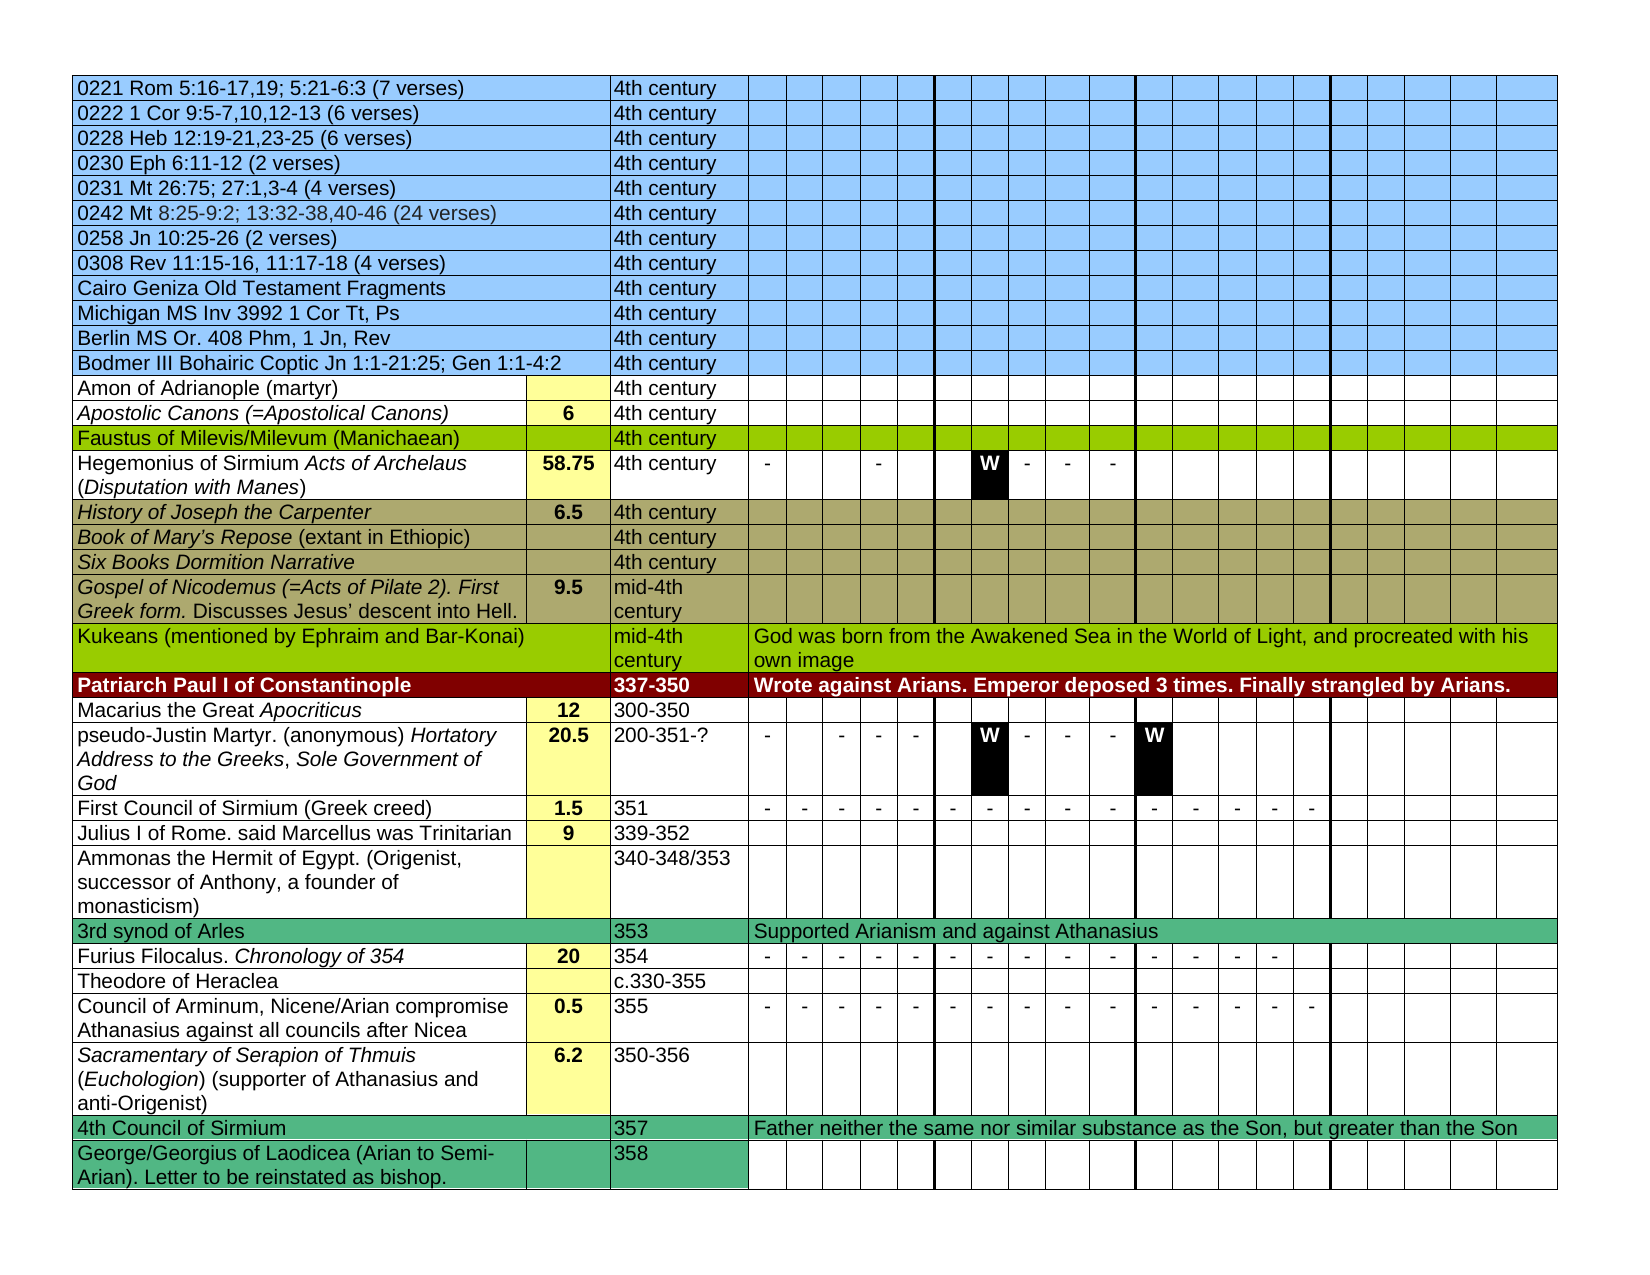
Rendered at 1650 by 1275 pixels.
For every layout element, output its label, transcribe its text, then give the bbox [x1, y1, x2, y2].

table_cell [1332, 226, 1367, 250]
table_cell [1257, 698, 1293, 722]
table_cell [749, 426, 786, 450]
table_cell [1137, 351, 1172, 375]
table_cell [787, 301, 822, 325]
table_cell [1009, 500, 1045, 524]
table_cell Furius Filocalus. Chronology of 354 [73, 944, 526, 968]
table_cell Patriarch Paul I of Constantinople [73, 673, 610, 697]
table_cell [823, 575, 860, 623]
table_cell [787, 151, 822, 175]
table_cell - [1046, 723, 1089, 795]
table_cell - [749, 451, 786, 499]
table_cell [787, 500, 822, 524]
table_cell [1451, 351, 1496, 375]
table_cell [898, 698, 933, 722]
table_cell [1451, 226, 1496, 250]
table_cell [1173, 251, 1218, 275]
table_cell [1257, 376, 1293, 400]
table_cell [749, 76, 786, 100]
table_cell [1405, 276, 1450, 300]
table_cell 0228 Heb 12:19-21,23-25 (6 verses) [73, 126, 610, 150]
table_cell [1009, 1141, 1045, 1188]
table_cell [898, 575, 933, 623]
table_cell [1497, 451, 1557, 499]
table_cell [787, 969, 822, 993]
table_cell [1405, 500, 1450, 524]
table_cell - [1137, 944, 1172, 968]
table_cell [1090, 426, 1134, 450]
table_cell [1332, 126, 1367, 150]
table_cell [1368, 821, 1404, 845]
table_cell - [1294, 994, 1329, 1042]
table_cell [1257, 821, 1293, 845]
table_cell [936, 451, 971, 499]
table_cell [1009, 426, 1045, 450]
table_cell [1368, 796, 1404, 820]
table_cell [1009, 301, 1045, 325]
table_cell 9 [527, 821, 610, 845]
table_cell [823, 698, 860, 722]
table_cell [1332, 351, 1367, 375]
table_cell [1257, 76, 1293, 100]
table_cell [749, 846, 786, 918]
table_cell [861, 351, 897, 375]
table_cell [1294, 76, 1329, 100]
table_cell Faustus of Milevis/Milevum (Manichaean) [73, 426, 526, 450]
table_cell [1368, 126, 1404, 150]
table_cell [936, 846, 971, 918]
table_cell [787, 451, 822, 499]
table_cell [1294, 550, 1329, 574]
table_cell [1294, 326, 1329, 350]
table_cell - [898, 944, 933, 968]
table_cell [1497, 1141, 1557, 1188]
table_cell 3rd synod of [73, 919, 610, 943]
table_cell [1219, 698, 1256, 722]
table_cell [749, 101, 786, 125]
table_cell [823, 176, 860, 200]
table_cell - [972, 796, 1008, 820]
table_cell [936, 723, 971, 795]
table_cell [1090, 1141, 1134, 1188]
table_cell [1046, 251, 1089, 275]
table_cell [749, 401, 786, 425]
table_cell [1368, 76, 1404, 100]
table_cell - [861, 944, 897, 968]
table_cell [1294, 251, 1329, 275]
table_cell [1009, 326, 1045, 350]
table_cell [749, 1043, 786, 1114]
table_cell [1497, 151, 1557, 175]
table_cell [749, 276, 786, 300]
table_cell [1046, 76, 1089, 100]
table_cell [1090, 176, 1134, 200]
table_cell [972, 301, 1008, 325]
table_cell [1137, 201, 1172, 225]
table_cell - [1009, 994, 1045, 1042]
table_cell [1497, 698, 1557, 722]
table_cell [1332, 251, 1367, 275]
table_cell 58.75 [527, 451, 610, 499]
table_cell [1294, 126, 1329, 150]
table_cell - [898, 994, 933, 1042]
table_cell [1009, 698, 1045, 722]
table_cell [1173, 550, 1218, 574]
table_cell [861, 251, 897, 275]
table_cell [823, 426, 860, 450]
table_cell [1219, 376, 1256, 400]
table_cell 4th century [611, 401, 748, 425]
table_cell [1451, 101, 1496, 125]
table_cell [1257, 326, 1293, 350]
table_cell [936, 376, 971, 400]
table_cell [1294, 944, 1329, 968]
table_cell - [898, 796, 933, 820]
table_cell [861, 401, 897, 425]
table_cell [972, 176, 1008, 200]
table_cell [1137, 1141, 1172, 1188]
table_cell [787, 276, 822, 300]
table_cell [1451, 550, 1496, 574]
table_cell [823, 969, 860, 993]
table_cell 4th Council of Sirmium [73, 1116, 610, 1139]
table_cell [1219, 226, 1256, 250]
table_cell [1009, 575, 1045, 623]
table_cell [1257, 101, 1293, 125]
table_cell [1451, 698, 1496, 722]
table_cell - [1173, 944, 1218, 968]
table_cell [1257, 251, 1293, 275]
table_cell [1332, 301, 1367, 325]
table_cell [1332, 796, 1367, 820]
table_cell [861, 76, 897, 100]
table_cell [936, 126, 971, 150]
table_cell [749, 151, 786, 175]
table_cell [1405, 301, 1450, 325]
table_cell [823, 326, 860, 350]
table_cell [1497, 550, 1557, 574]
table_cell [1451, 151, 1496, 175]
table_cell [1332, 500, 1367, 524]
table_cell [1009, 126, 1045, 150]
table_cell - [787, 796, 822, 820]
table_cell [1497, 994, 1557, 1042]
table_cell 4th century [611, 351, 748, 375]
table_cell [1046, 326, 1089, 350]
table_cell [1451, 451, 1496, 499]
table_cell [972, 101, 1008, 125]
table_cell [1046, 575, 1089, 623]
table_cell [1173, 76, 1218, 100]
table_cell [972, 126, 1008, 150]
table_cell [1451, 723, 1496, 795]
table_cell [823, 76, 860, 100]
table_cell 6.2 [527, 1043, 610, 1114]
table_cell [1219, 251, 1256, 275]
table_cell - [1046, 451, 1089, 499]
table_cell [1497, 126, 1557, 150]
table_cell [1405, 821, 1450, 845]
table_cell [936, 525, 971, 549]
table_cell [1332, 821, 1367, 845]
table_cell [1368, 251, 1404, 275]
table_cell [1137, 969, 1172, 993]
table_cell [749, 376, 786, 400]
table_cell - [1294, 796, 1329, 820]
table_cell Kukeans (mentioned by Ephraim and Bar-Konai) [73, 624, 610, 672]
table_cell [861, 151, 897, 175]
table_cell [1046, 426, 1089, 450]
table_cell [787, 376, 822, 400]
table_cell [1046, 500, 1089, 524]
table_cell [972, 351, 1008, 375]
table_cell [1368, 723, 1404, 795]
table_cell [972, 525, 1008, 549]
table_cell 4th century [611, 126, 748, 150]
table_cell - [749, 944, 786, 968]
table_cell [787, 126, 822, 150]
table_cell [1137, 126, 1172, 150]
table_cell [898, 126, 933, 150]
table_cell - [749, 994, 786, 1042]
table_cell Six Books Dormition Narrative [73, 550, 526, 574]
table_cell [936, 426, 971, 450]
table_cell [1451, 575, 1496, 623]
table_cell [1219, 426, 1256, 450]
table_cell [861, 698, 897, 722]
table_cell [1219, 401, 1256, 425]
table_cell [1405, 126, 1450, 150]
table_cell [1405, 76, 1450, 100]
table_cell [1137, 451, 1172, 499]
table_cell [749, 226, 786, 250]
table_cell [1332, 101, 1367, 125]
table_cell [1368, 1043, 1404, 1114]
table_cell [527, 525, 610, 549]
table_cell [1173, 698, 1218, 722]
table_cell [1090, 500, 1134, 524]
table_cell 357 [611, 1116, 748, 1139]
table_cell [1173, 176, 1218, 200]
table_cell [823, 1043, 860, 1114]
table_cell Amon of Adrianople (martyr) [73, 376, 526, 400]
table_cell [936, 821, 971, 845]
table_cell [787, 76, 822, 100]
table_cell [861, 426, 897, 450]
table_cell - [861, 451, 897, 499]
table_cell [1137, 176, 1172, 200]
table_cell [936, 351, 971, 375]
table_cell c.330-355 [611, 969, 748, 993]
table_cell 358 [611, 1141, 748, 1188]
table_cell [1173, 575, 1218, 623]
table_cell [1294, 101, 1329, 125]
table_cell - [1219, 944, 1256, 968]
table_cell [1137, 151, 1172, 175]
table_cell [1173, 201, 1218, 225]
table_cell [1137, 575, 1172, 623]
table_cell [1368, 846, 1404, 918]
table_cell [1405, 201, 1450, 225]
table_cell [1257, 401, 1293, 425]
table_cell [936, 201, 971, 225]
table_cell 4th century [611, 226, 748, 250]
table_cell [1405, 1141, 1450, 1188]
table_cell [1451, 426, 1496, 450]
table_cell [1332, 698, 1367, 722]
table_cell [1405, 226, 1450, 250]
table_cell [1173, 723, 1218, 795]
table_cell [936, 76, 971, 100]
table_cell 4th century [611, 201, 748, 225]
table_cell [936, 226, 971, 250]
table_cell [1046, 351, 1089, 375]
table_cell [861, 276, 897, 300]
table_cell [1173, 426, 1218, 450]
table_cell [1009, 550, 1045, 574]
table_cell [787, 326, 822, 350]
table_cell [1497, 101, 1557, 125]
table_cell [936, 401, 971, 425]
table_cell [1497, 251, 1557, 275]
table_cell [1090, 698, 1134, 722]
table_cell [1405, 944, 1450, 968]
table_cell [1368, 101, 1404, 125]
table_cell [1451, 796, 1496, 820]
table_cell [749, 251, 786, 275]
table_cell [1405, 796, 1450, 820]
table_cell [1173, 1043, 1218, 1114]
table_cell [1451, 126, 1496, 150]
table_cell [898, 550, 933, 574]
table_cell - [823, 944, 860, 968]
table_cell [1405, 723, 1450, 795]
table_cell [1257, 426, 1293, 450]
table_cell [936, 1043, 971, 1114]
table_cell - [1219, 994, 1256, 1042]
table_cell George/Georgius of Laodicea (Arian to Semi-Arian). Letter to be reinstated as bishop. [73, 1141, 526, 1188]
table_cell - [823, 994, 860, 1042]
table_cell [1090, 226, 1134, 250]
table_cell [1173, 821, 1218, 845]
table_cell [1090, 301, 1134, 325]
table_cell [1497, 276, 1557, 300]
table_cell [861, 525, 897, 549]
table_cell [1137, 500, 1172, 524]
table_cell [1497, 969, 1557, 993]
table_cell 0221 Rom 5:16-17,19; 5:21-6:3 (7 verses) [73, 76, 610, 100]
table_cell [823, 226, 860, 250]
table_cell [1497, 201, 1557, 225]
table_cell [1219, 101, 1256, 125]
table_cell [1332, 276, 1367, 300]
table_cell [1405, 101, 1450, 125]
table_cell W [972, 451, 1008, 499]
table_cell [823, 351, 860, 375]
table_cell [1257, 276, 1293, 300]
table_cell [1219, 846, 1256, 918]
table_cell [1219, 201, 1256, 225]
table_cell [1257, 969, 1293, 993]
table_cell 4th century [611, 276, 748, 300]
table_cell [1368, 201, 1404, 225]
table_cell [749, 821, 786, 845]
table_cell [898, 251, 933, 275]
table_cell - [1090, 796, 1134, 820]
table_cell [972, 151, 1008, 175]
table_cell [1173, 351, 1218, 375]
table_cell [1294, 1141, 1329, 1188]
table_cell [1332, 1141, 1367, 1188]
table_cell [1368, 176, 1404, 200]
table_cell [1405, 426, 1450, 450]
table_cell [1046, 301, 1089, 325]
table_cell [1497, 846, 1557, 918]
table_cell 351 [611, 796, 748, 820]
table_cell [972, 500, 1008, 524]
table_cell [1009, 351, 1045, 375]
table_cell [1046, 1043, 1089, 1114]
table_cell [1219, 301, 1256, 325]
table_cell - [787, 994, 822, 1042]
table_cell [861, 821, 897, 845]
table_cell [1009, 376, 1045, 400]
table_cell [1046, 151, 1089, 175]
table_cell [972, 276, 1008, 300]
table_cell [1368, 944, 1404, 968]
table_cell [1137, 326, 1172, 350]
table_cell [1173, 226, 1218, 250]
table_cell - [861, 796, 897, 820]
table_cell [1294, 500, 1329, 524]
table_cell [972, 326, 1008, 350]
table_cell [898, 525, 933, 549]
table_cell - [1046, 944, 1089, 968]
table_cell [1009, 821, 1045, 845]
table_cell [787, 525, 822, 549]
table_cell [1219, 969, 1256, 993]
table_cell [1219, 575, 1256, 623]
table_cell Wrote against Arians. Emperor deposed 3 times. Finally strangled by Arians. [749, 673, 1557, 697]
table_cell [1332, 451, 1367, 499]
table_cell [1257, 723, 1293, 795]
table_cell - [1257, 944, 1293, 968]
table_cell 6 [527, 401, 610, 425]
table_cell [1137, 226, 1172, 250]
table_cell [936, 326, 971, 350]
table_cell [1090, 401, 1134, 425]
table_cell [1497, 301, 1557, 325]
table_cell - [1173, 994, 1218, 1042]
table_cell 4th century [611, 500, 748, 524]
table_cell [898, 1141, 933, 1188]
table_cell [936, 101, 971, 125]
table_cell [1368, 698, 1404, 722]
table_cell [1332, 76, 1367, 100]
table_cell Michigan MS Inv 3992 1 Cor Tt, Ps [73, 301, 610, 325]
table_cell [1405, 401, 1450, 425]
table_cell [1332, 723, 1367, 795]
table_cell [936, 301, 971, 325]
table_cell [1497, 944, 1557, 968]
table_cell [823, 251, 860, 275]
table_cell 4th century [611, 301, 748, 325]
table_cell [1137, 1043, 1172, 1114]
table_cell [1405, 326, 1450, 350]
table_cell [1090, 201, 1134, 225]
table_cell [972, 426, 1008, 450]
table_cell [1046, 226, 1089, 250]
table_cell [1173, 451, 1218, 499]
table_cell [972, 550, 1008, 574]
table_cell [1368, 525, 1404, 549]
table_cell Hegemonius of Sirmium Acts of Archelaus (Disputation with Manes) [73, 451, 526, 499]
table_cell [823, 451, 860, 499]
table_cell mid-4th century [611, 624, 748, 672]
table_cell [861, 326, 897, 350]
table_cell [861, 575, 897, 623]
table_cell - [936, 944, 971, 968]
table_cell [1219, 1141, 1256, 1188]
table_cell [1219, 723, 1256, 795]
table_cell - [1137, 994, 1172, 1042]
table_cell [936, 698, 971, 722]
table_cell [861, 969, 897, 993]
table_cell [749, 176, 786, 200]
table_cell [1257, 176, 1293, 200]
table_cell [1294, 401, 1329, 425]
table_cell [972, 251, 1008, 275]
table_cell [1294, 525, 1329, 549]
table_cell [1451, 500, 1496, 524]
table_cell [1451, 201, 1496, 225]
table_cell [1137, 76, 1172, 100]
table_cell [861, 1141, 897, 1188]
table_cell [1257, 226, 1293, 250]
table_cell [787, 1141, 822, 1188]
table_cell [1294, 301, 1329, 325]
table_cell [861, 301, 897, 325]
table_cell [1137, 376, 1172, 400]
table_cell [1368, 326, 1404, 350]
table_cell [861, 550, 897, 574]
table_cell [1009, 151, 1045, 175]
table_cell [1219, 151, 1256, 175]
table_cell 4th century [611, 101, 748, 125]
table_cell [527, 969, 610, 993]
table_cell [1332, 846, 1367, 918]
table_cell 350-356 [611, 1043, 748, 1114]
table_cell [972, 401, 1008, 425]
table_cell - [1137, 796, 1172, 820]
table_cell 4th century [611, 451, 748, 499]
table_cell [1405, 376, 1450, 400]
table_cell 0308 Rev 11:15-16, 11:17-18 (4 verses) [73, 251, 610, 275]
table_cell [898, 401, 933, 425]
table_cell Supported Arianism and against Athanasius [749, 919, 1557, 943]
table_cell Book of Mary’s Repose (extant in Ethiopic) [73, 525, 526, 549]
table_cell - [1257, 796, 1293, 820]
table_cell Theodore of [73, 969, 526, 993]
table_cell [861, 101, 897, 125]
table_cell [898, 276, 933, 300]
table_cell [749, 301, 786, 325]
table_cell [1294, 846, 1329, 918]
table_cell [972, 201, 1008, 225]
table_cell [1405, 151, 1450, 175]
table_cell [1046, 821, 1089, 845]
table_cell [1090, 376, 1134, 400]
table_cell - [1090, 944, 1134, 968]
table_cell [1137, 550, 1172, 574]
table_cell [936, 151, 971, 175]
table_cell [1332, 944, 1367, 968]
table_cell [787, 101, 822, 125]
table_cell [823, 151, 860, 175]
table_cell [1332, 1043, 1367, 1114]
table_cell [972, 1043, 1008, 1114]
table_cell [1219, 550, 1256, 574]
table_cell [1257, 151, 1293, 175]
table_cell [898, 176, 933, 200]
table_cell [1137, 846, 1172, 918]
table_cell [1009, 101, 1045, 125]
table_cell 0222 1 Cor 9:5-7,10,12-13 (6 verses) [73, 101, 610, 125]
table_cell [1368, 151, 1404, 175]
table_cell [1294, 426, 1329, 450]
table_cell - [972, 944, 1008, 968]
table_cell [1497, 226, 1557, 250]
table_cell - [787, 944, 822, 968]
table_cell [972, 846, 1008, 918]
table_cell - [823, 723, 860, 795]
table_cell [1219, 176, 1256, 200]
table_cell - [1009, 451, 1045, 499]
table_cell - [1009, 944, 1045, 968]
table_cell [1294, 1043, 1329, 1114]
table_cell [1368, 451, 1404, 499]
table_cell 4th century [611, 525, 748, 549]
table_cell 354 [611, 944, 748, 968]
table_cell [898, 1043, 933, 1114]
table_cell [1332, 426, 1367, 450]
table_cell - [749, 796, 786, 820]
table_cell [823, 821, 860, 845]
table_cell [972, 969, 1008, 993]
table_cell [1046, 525, 1089, 549]
table_cell [936, 1141, 971, 1188]
table_cell [1137, 821, 1172, 845]
table_cell 0258 Jn 10:25-26 (2 verses) [73, 226, 610, 250]
table_cell [1451, 846, 1496, 918]
table_cell Apostolic Canons (=Apostolical Canons) [73, 401, 526, 425]
table_cell 4th century [611, 426, 748, 450]
table_cell 355 [611, 994, 748, 1042]
table_cell [1173, 301, 1218, 325]
table_cell [1497, 575, 1557, 623]
table_cell [1405, 176, 1450, 200]
table_cell [1294, 969, 1329, 993]
table_cell - [861, 994, 897, 1042]
table_cell [1368, 550, 1404, 574]
table_cell [787, 251, 822, 275]
table_cell [1257, 1043, 1293, 1114]
table_cell [1219, 326, 1256, 350]
table_cell - [861, 723, 897, 795]
table_cell [749, 500, 786, 524]
table_cell [936, 550, 971, 574]
table_cell 340-348/353 [611, 846, 748, 918]
table_cell [823, 126, 860, 150]
table_cell - [1173, 796, 1218, 820]
table_cell [749, 550, 786, 574]
table_cell [1368, 276, 1404, 300]
table_cell [1497, 796, 1557, 820]
table_cell [1219, 525, 1256, 549]
table_cell [1332, 575, 1367, 623]
table_cell [1173, 151, 1218, 175]
table_cell [1451, 76, 1496, 100]
table_cell [823, 550, 860, 574]
table_cell [1046, 176, 1089, 200]
table_cell [898, 101, 933, 125]
table_cell [1497, 176, 1557, 200]
table_cell [1368, 500, 1404, 524]
table_cell [936, 969, 971, 993]
table_cell [1294, 276, 1329, 300]
table_cell [1332, 376, 1367, 400]
table_cell [1451, 251, 1496, 275]
table_cell [1257, 550, 1293, 574]
table_cell [1257, 201, 1293, 225]
table_cell [1137, 426, 1172, 450]
table_cell [1219, 451, 1256, 499]
table_cell 1.5 [527, 796, 610, 820]
table_cell - [1090, 723, 1134, 795]
table_cell [1368, 969, 1404, 993]
table_cell [1173, 326, 1218, 350]
table_cell [1009, 1043, 1045, 1114]
table_cell [898, 426, 933, 450]
table_cell [749, 1141, 786, 1188]
table_cell [1257, 575, 1293, 623]
table_cell Cairo Geniza Old Testament Fragments [73, 276, 610, 300]
table_cell [1090, 969, 1134, 993]
table_cell [823, 525, 860, 549]
table_cell [749, 698, 786, 722]
table_cell [936, 276, 971, 300]
table_cell [1090, 575, 1134, 623]
table_cell 4th century [611, 376, 748, 400]
table_cell [1009, 176, 1045, 200]
table_cell 4th century [611, 151, 748, 175]
table_cell 200-351-? [611, 723, 748, 795]
table_cell [1009, 76, 1045, 100]
table_cell [1257, 451, 1293, 499]
table_cell [1090, 276, 1134, 300]
table_cell [1219, 1043, 1256, 1114]
table_cell 4th century [611, 176, 748, 200]
table_cell [936, 176, 971, 200]
table_cell [1405, 994, 1450, 1042]
table_cell [972, 376, 1008, 400]
table_cell [1090, 251, 1134, 275]
table_cell [898, 201, 933, 225]
table_cell [1046, 376, 1089, 400]
table_cell [527, 846, 610, 918]
table_cell [1294, 226, 1329, 250]
table_cell [1173, 1141, 1218, 1188]
table_cell [1090, 525, 1134, 549]
table_cell [1497, 401, 1557, 425]
table_cell [1173, 846, 1218, 918]
table_cell [1451, 301, 1496, 325]
table_cell 12 [527, 698, 610, 722]
table_cell [787, 550, 822, 574]
table_cell - [936, 796, 971, 820]
table_cell 4th century [611, 251, 748, 275]
table_cell [787, 698, 822, 722]
table_cell - [1219, 796, 1256, 820]
table_cell [898, 376, 933, 400]
table_cell [1090, 151, 1134, 175]
table_cell [1009, 226, 1045, 250]
table_cell 20.5 [527, 723, 610, 795]
table_cell [749, 351, 786, 375]
table_cell [1332, 550, 1367, 574]
table_cell [1332, 326, 1367, 350]
table_cell - [823, 796, 860, 820]
table_cell [1046, 698, 1089, 722]
table_cell [1294, 176, 1329, 200]
table_cell [1368, 426, 1404, 450]
table_cell [787, 575, 822, 623]
table_cell [1173, 376, 1218, 400]
table_cell [1451, 1141, 1496, 1188]
table_cell [1332, 969, 1367, 993]
table_cell 20 [527, 944, 610, 968]
table_cell [1257, 525, 1293, 549]
table_cell [1090, 821, 1134, 845]
table_cell [1368, 575, 1404, 623]
table_cell [1451, 326, 1496, 350]
table_cell - [972, 994, 1008, 1042]
table_cell Council of Arminum, Nicene/Arian compromise Athanasius against all councils after Nicea [73, 994, 526, 1042]
table_cell - [1046, 994, 1089, 1042]
table_cell [1090, 550, 1134, 574]
table_cell [749, 525, 786, 549]
table_cell [1405, 575, 1450, 623]
table_cell God was born from the in the World of Light, and procreated with his own image [749, 624, 1557, 672]
table_cell [1090, 101, 1134, 125]
table_cell - [749, 723, 786, 795]
table_cell [1009, 276, 1045, 300]
table_cell W [1137, 723, 1172, 795]
table_cell [936, 500, 971, 524]
table_cell 4th century [611, 550, 748, 574]
table_cell [1090, 326, 1134, 350]
table_cell [861, 376, 897, 400]
table_cell [1173, 276, 1218, 300]
table_cell [1332, 525, 1367, 549]
table_cell [1137, 251, 1172, 275]
table_cell [1173, 500, 1218, 524]
table_cell History of Joseph the Carpenter [73, 500, 526, 524]
table_cell [972, 698, 1008, 722]
table_cell 0242 Mt 8:25-9:2; 13:32-38,40-46 (24 verses) [497, 201, 610, 225]
table_cell 337-350 [611, 673, 748, 697]
table_cell [823, 500, 860, 524]
table_cell [1173, 969, 1218, 993]
table_cell [1368, 994, 1404, 1042]
table_cell [898, 226, 933, 250]
table_cell Sacramentary of Serapion of Thmuis (Euchologion) (supporter of Athanasius and anti-Origenist) [73, 1043, 526, 1114]
table_cell [1090, 76, 1134, 100]
table_cell [787, 401, 822, 425]
table_cell [527, 1141, 610, 1188]
table_cell - [1009, 723, 1045, 795]
table_cell [1046, 101, 1089, 125]
table_cell [1497, 426, 1557, 450]
table_cell [1332, 201, 1367, 225]
table_cell [1173, 525, 1218, 549]
table_cell [749, 575, 786, 623]
table_cell [861, 1043, 897, 1114]
table_cell [1368, 376, 1404, 400]
table_cell [1046, 126, 1089, 150]
table_cell [787, 351, 822, 375]
table_cell [1451, 1043, 1496, 1114]
table_cell [1451, 944, 1496, 968]
table_cell - [936, 994, 971, 1042]
table_cell [972, 575, 1008, 623]
table_cell [898, 351, 933, 375]
table_cell Bodmer III Bohairic Coptic Jn 1:1-21:25; Gen 1:1-4:2 [73, 351, 610, 375]
table_cell [787, 176, 822, 200]
table_cell [1405, 525, 1450, 549]
table_cell 0231 Mt 26:75; 27:1,3-4 (4 verses) [73, 176, 610, 200]
table_cell [861, 500, 897, 524]
table_cell [1405, 451, 1450, 499]
table_cell [1219, 351, 1256, 375]
table_cell [527, 426, 610, 450]
table_cell [1368, 301, 1404, 325]
table_cell [898, 326, 933, 350]
table_cell [1009, 401, 1045, 425]
table_cell [898, 846, 933, 918]
table_cell [787, 426, 822, 450]
table_cell [823, 201, 860, 225]
table_cell [1368, 226, 1404, 250]
table_cell [1257, 846, 1293, 918]
table_cell [898, 76, 933, 100]
table_cell [787, 723, 822, 795]
table_cell [936, 251, 971, 275]
table_cell Berlin MS Or. 408 Phm, 1 Jn, Rev [73, 326, 610, 350]
table_cell [1294, 376, 1329, 400]
table_cell [1405, 351, 1450, 375]
table_cell [1173, 401, 1218, 425]
table_cell [1046, 550, 1089, 574]
table_cell [1497, 376, 1557, 400]
table_cell [861, 176, 897, 200]
table_cell [1257, 1141, 1293, 1188]
table_cell [1332, 151, 1367, 175]
table_cell [1451, 994, 1496, 1042]
table_cell [1451, 276, 1496, 300]
table_cell 4th century [611, 326, 748, 350]
table_cell [787, 201, 822, 225]
table_cell 353 [611, 919, 748, 943]
table_cell [787, 821, 822, 845]
table_cell - [1090, 451, 1134, 499]
table_cell [1046, 401, 1089, 425]
table_cell [749, 326, 786, 350]
table_cell [1294, 821, 1329, 845]
table_cell [1046, 969, 1089, 993]
table_cell [1137, 401, 1172, 425]
table_cell [1368, 351, 1404, 375]
table_cell [1294, 575, 1329, 623]
table_cell [1294, 201, 1329, 225]
table_cell [972, 821, 1008, 845]
table_cell [1497, 351, 1557, 375]
table_cell [749, 969, 786, 993]
table_cell [1090, 351, 1134, 375]
table_cell - [1009, 796, 1045, 820]
table_cell Julius I of . said Marcellus was Trinitarian [73, 821, 526, 845]
table_cell [823, 276, 860, 300]
table_cell [1009, 525, 1045, 549]
table_cell [1257, 500, 1293, 524]
table_cell [1219, 821, 1256, 845]
table_cell [823, 846, 860, 918]
table_cell [1405, 550, 1450, 574]
table_cell [823, 101, 860, 125]
table_cell [1046, 1141, 1089, 1188]
table_cell [1451, 401, 1496, 425]
table_cell [1219, 76, 1256, 100]
table_cell [898, 500, 933, 524]
table_cell pseudo-Justin Martyr. (anonymous) Hortatory Address to the Greeks, Sole Government of God [73, 723, 526, 795]
table_cell [1294, 151, 1329, 175]
table_cell [1173, 101, 1218, 125]
table_cell [861, 226, 897, 250]
table_cell [1173, 126, 1218, 150]
table_cell [898, 301, 933, 325]
table_cell mid-4th century [611, 575, 748, 623]
table_cell [1294, 451, 1329, 499]
table_cell [787, 226, 822, 250]
table_cell [1219, 126, 1256, 150]
table_cell [1137, 698, 1172, 722]
table_cell [1451, 176, 1496, 200]
table_cell [1405, 698, 1450, 722]
table_cell [1009, 201, 1045, 225]
table_cell [936, 575, 971, 623]
table_cell 300-350 [611, 698, 748, 722]
table_cell [823, 376, 860, 400]
table_cell [1405, 846, 1450, 918]
table_cell [1497, 500, 1557, 524]
table_cell [1497, 821, 1557, 845]
table_cell [972, 76, 1008, 100]
table_cell [1451, 376, 1496, 400]
table_cell [1294, 723, 1329, 795]
table_cell [1090, 846, 1134, 918]
table_cell [1405, 1043, 1450, 1114]
table_cell [527, 550, 610, 574]
table_cell [1009, 969, 1045, 993]
table_cell [1137, 276, 1172, 300]
table_cell [1257, 301, 1293, 325]
table_cell [898, 151, 933, 175]
table_cell - [1046, 796, 1089, 820]
table_cell [1405, 251, 1450, 275]
table_cell [898, 821, 933, 845]
table_cell [1332, 176, 1367, 200]
table_cell [1332, 994, 1367, 1042]
table_cell [1332, 401, 1367, 425]
table_cell [749, 126, 786, 150]
table_cell [1294, 698, 1329, 722]
table_cell [861, 846, 897, 918]
table_cell [1046, 276, 1089, 300]
table_cell 6.5 [527, 500, 610, 524]
table_cell [1046, 201, 1089, 225]
table_cell [1368, 1141, 1404, 1188]
table_cell [1451, 969, 1496, 993]
table_cell [823, 1141, 860, 1188]
table_cell [823, 401, 860, 425]
table_cell [1405, 969, 1450, 993]
table_cell [1497, 525, 1557, 549]
table_cell Macarius the Great Apocriticus [73, 698, 526, 722]
table_cell [972, 1141, 1008, 1188]
table_cell [1451, 525, 1496, 549]
table_cell 339-352 [611, 821, 748, 845]
table_cell 0.5 [527, 994, 610, 1042]
table_cell [1046, 846, 1089, 918]
table_cell 4th century [611, 76, 748, 100]
table_cell [898, 451, 933, 499]
table_cell - [1090, 994, 1134, 1042]
table_cell [1219, 276, 1256, 300]
table_cell [861, 201, 897, 225]
table_cell [1497, 326, 1557, 350]
table_cell [1090, 1043, 1134, 1114]
table_cell [1294, 351, 1329, 375]
table_cell [823, 301, 860, 325]
table_cell [1497, 723, 1557, 795]
table_cell [1368, 401, 1404, 425]
table_cell [861, 126, 897, 150]
table_cell [1497, 76, 1557, 100]
table_cell 9.5 [527, 575, 610, 623]
table_cell W [972, 723, 1008, 795]
table_cell [1009, 251, 1045, 275]
table_cell [1257, 126, 1293, 150]
table_cell [972, 226, 1008, 250]
table_cell [1090, 126, 1134, 150]
table_cell Ammonas the Hermit of Egypt. (Origenist, successor of Anthony, a founder of monasticism) [73, 846, 526, 918]
table_cell [1137, 101, 1172, 125]
table_cell [898, 969, 933, 993]
table_cell [1009, 846, 1045, 918]
table_cell [1137, 301, 1172, 325]
table_cell [527, 376, 610, 400]
table_cell Gospel of Nicodemus (=Acts of Pilate 2). First Greek form. Discusses Jesus’ descent into Hell. [73, 575, 526, 623]
table_cell [1497, 1043, 1557, 1114]
table_cell [1451, 821, 1496, 845]
table_cell - [1257, 994, 1293, 1042]
table_cell [1257, 351, 1293, 375]
table_cell [1219, 500, 1256, 524]
table_cell First Council of Sirmium (Greek creed) [73, 796, 526, 820]
table_cell [787, 846, 822, 918]
table_cell - [898, 723, 933, 795]
table_cell 0230 Eph 6:11-12 (2 verses) [73, 151, 610, 175]
table_cell [749, 201, 786, 225]
table_cell Father neither the same nor similar substance as the Son, but greater than the Son [749, 1116, 1557, 1139]
table_cell [787, 1043, 822, 1114]
table_cell [1137, 525, 1172, 549]
